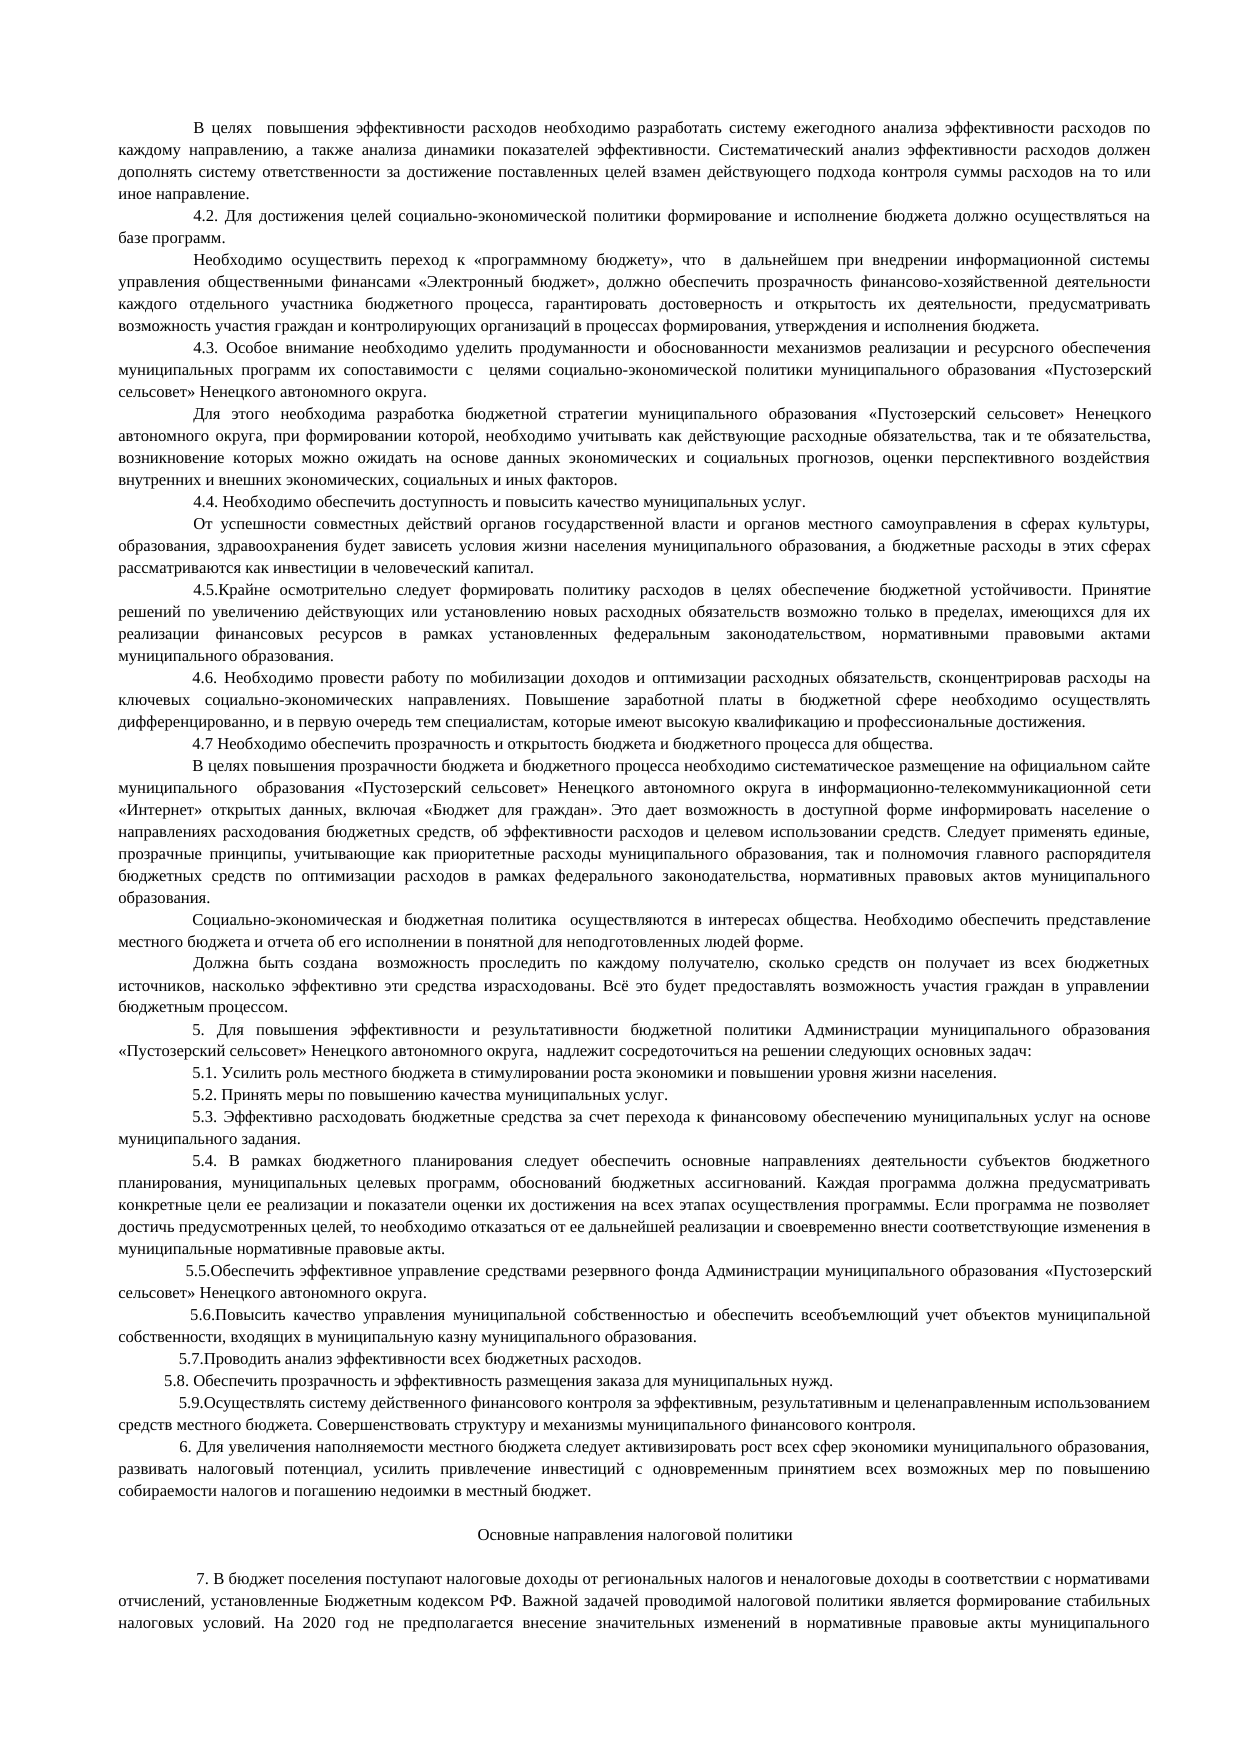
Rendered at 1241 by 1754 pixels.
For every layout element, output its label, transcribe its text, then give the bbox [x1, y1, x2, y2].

text 5. Для повышения эффективности и результативности бюджетной политики Администрации муниципального образования «Пустозерский сельсовет» Ненецкого автономного округа, надлежит сосредоточиться на решении следующих основных задач: [118, 1019, 1152, 1060]
text 4.5.Крайне осмотрительно следует формировать политику расходов в целях обеспечение бюджетной устойчивости. Принятие решений по увеличению действующих или установлению новых расходных обязательств возможно только в пределах, имеющихся для их реализации финансовых ресурсов в рамках установленных федеральным законодательством, нормативными правовыми актами муниципального образования. [118, 580, 1152, 665]
text 5.7.Проводить анализ эффективности всех бюджетных расходов. [118, 1349, 1152, 1368]
text 5.5.Обеспечить эффективное управление средствами резервного фонда Администрации муниципального образования «Пустозерский сельсовет» Ненецкого автономного округа. [118, 1261, 1152, 1302]
text 5.6.Повысить качество управления муниципальной собственностью и обеспечить всеобъемлющий учет объектов муниципальной собственности, входящих в муниципальную казну муниципального образования. [118, 1305, 1152, 1346]
text Должна быть создана возможность проследить по каждому получателю, сколько средств он получает из всех бюджетных источников, насколько эффективно эти средства израсходованы. Всё это будет предоставлять возможность участия граждан в управлении бюджетным процессом. [118, 953, 1152, 1016]
text 5.2. Принять меры по повышению качества муниципальных услуг. [118, 1085, 1152, 1104]
text 5.3. Эффективно расходовать бюджетные средства за счет перехода к финансовому обеспечению муниципальных услуг на основе муниципального задания. [118, 1107, 1152, 1148]
text 4.2. Для достижения целей социально-экономической политики формирование и исполнение бюджета должно осуществляться на базе программ. [118, 206, 1152, 247]
text 4.7 Необходимо обеспечить прозрачность и открытость бюджета и бюджетного процесса для общества. [118, 733, 1152, 753]
text В целях повышения эффективности расходов необходимо разработать систему ежегодного анализа эффективности расходов по каждому направлению, а также анализа динамики показателей эффективности. Систематический анализ эффективности расходов должен дополнять систему ответственности за достижение поставленных целей взамен действующего подхода контроля суммы расходов на то или иное направление. [118, 118, 1152, 203]
text 5.1. Усилить роль местного бюджета в стимулировании роста экономики и повышении уровня жизни населения. [118, 1063, 1152, 1082]
text 5.9.Осуществлять систему действенного финансового контроля за эффективным, результативным и целенаправленным использованием средств местного бюджета. Совершенствовать структуру и механизмы муниципального финансового контроля. [118, 1393, 1152, 1434]
text От успешности совместных действий органов государственной власти и органов местного самоуправления в сферах культуры, образования, здравоохранения будет зависеть условия жизни населения муниципального образования, а бюджетные расходы в этих сферах рассматриваются как инвестиции в человеческий капитал. [118, 514, 1152, 577]
text 4.3. Особое внимание необходимо уделить продуманности и обоснованности механизмов реализации и ресурсного обеспечения муниципальных программ их сопоставимости с целями социально-экономической политики муниципального образования «Пустозерский сельсовет» Ненецкого автономного округа. [118, 338, 1152, 401]
text В целях повышения прозрачности бюджета и бюджетного процесса необходимо систематическое размещение на официальном сайте муниципального образования «Пустозерский сельсовет» Ненецкого автономного округа в информационно-телекоммуникационной сети «Интернет» открытых данных, включая «Бюджет для граждан». Это дает возможность в доступной форме информировать население о направлениях расходования бюджетных средств, об эффективности расходов и целевом использовании средств. Следует применять единые, прозрачные принципы, учитывающие как приоритетные расходы муниципального образования, так и полномочия главного распорядителя бюджетных средств по оптимизации расходов в рамках федерального законодательства, нормативных правовых актов муниципального образования. [118, 756, 1152, 907]
text 5.8. Обеспечить прозрачность и эффективность размещения заказа для муниципальных нужд. [118, 1371, 1152, 1390]
text Основные направления налоговой политики [118, 1525, 1152, 1544]
text 5.4. В рамках бюджетного планирования следует обеспечить основные направлениях деятельности субъектов бюджетного планирования, муниципальных целевых программ, обоснований бюджетных ассигнований. Каждая программа должна предусматривать конкретные цели ее реализации и показатели оценки их достижения на всех этапах осуществления программы. Если программа не позволяет достичь предусмотренных целей, то необходимо отказаться от ее дальнейшей реализации и своевременно внести соответствующие изменения в муниципальные нормативные правовые акты. [118, 1151, 1152, 1258]
text Социально-экономическая и бюджетная политика осуществляются в интересах общества. Необходимо обеспечить представление местного бюджета и отчета об его исполнении в понятной для неподготовленных людей форме. [118, 909, 1152, 951]
text 4.6. Необходимо провести работу по мобилизации доходов и оптимизации расходных обязательств, сконцентрировав расходы на ключевых социально-экономических направлениях. Повышение заработной платы в бюджетной сфере необходимо осуществлять дифференцированно, и в первую очередь тем специалистам, которые имеют высокую квалификацию и профессиональные достижения. [118, 668, 1152, 731]
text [118, 1569, 1152, 1632]
text 4.4. Необходимо обеспечить доступность и повысить качество муниципальных услуг. [118, 492, 1152, 511]
text 6. Для увеличения наполняемости местного бюджета следует активизировать рост всех сфер экономики муниципального образования, развивать налоговый потенциал, усилить привлечение инвестиций с одновременным принятием всех возможных мер по повышению собираемости налогов и погашению недоимки в местный бюджет. [118, 1437, 1152, 1500]
text Необходимо осуществить переход к «программному бюджету», что в дальнейшем при внедрении информационной системы управления общественными финансами «Электронный бюджет», должно обеспечить прозрачность финансово-хозяйственной деятельности каждого отдельного участника бюджетного процесса, гарантировать достоверность и открытость их деятельности, предусматривать возможность участия граждан и контролирующих организаций в процессах формирования, утверждения и исполнения бюджета. [118, 250, 1152, 335]
text Для этого необходима разработка бюджетной стратегии муниципального образования «Пустозерский сельсовет» Ненецкого автономного округа, при формировании которой, необходимо учитывать как действующие расходные обязательства, так и те обязательства, возникновение которых можно ожидать на основе данных экономических и социальных прогнозов, оценки перспективного воздействия внутренних и внешних экономических, социальных и иных факторов. [118, 404, 1152, 489]
